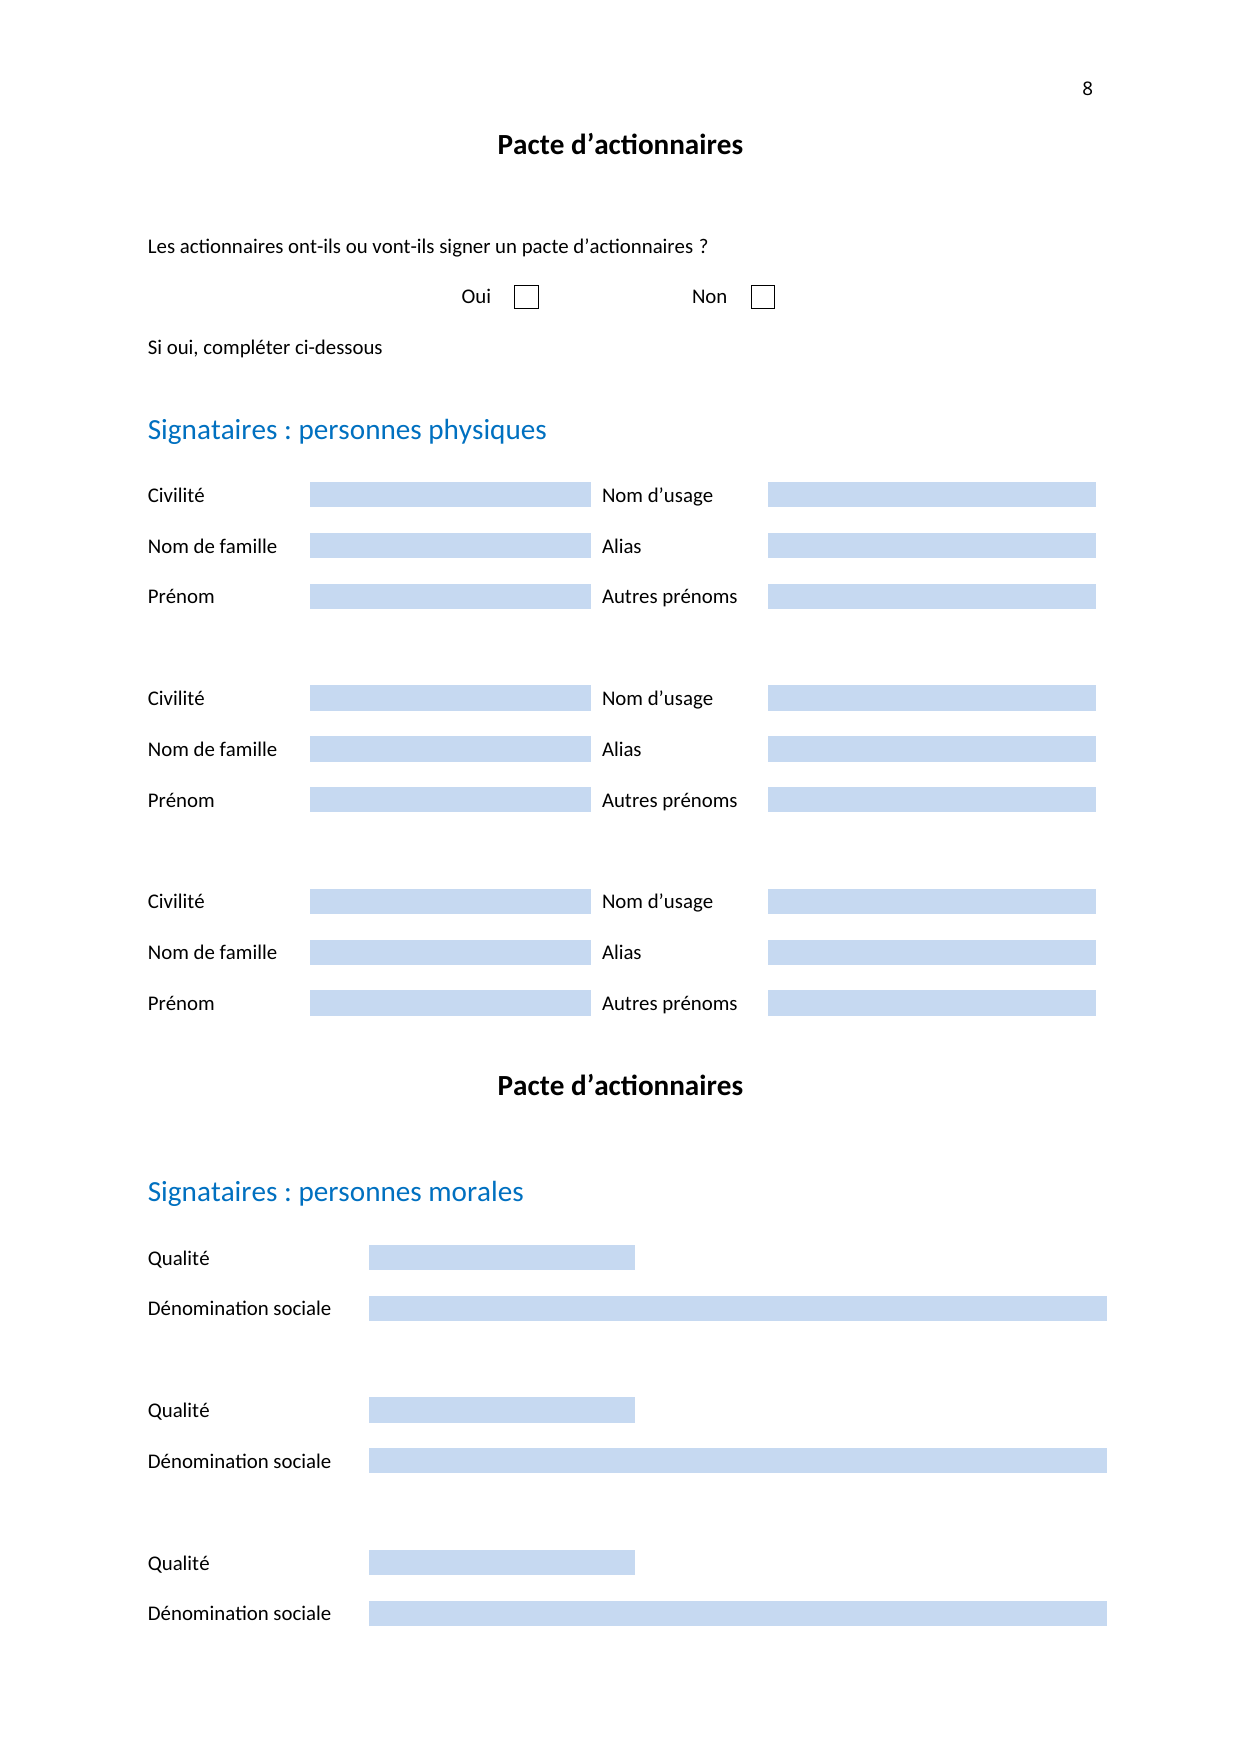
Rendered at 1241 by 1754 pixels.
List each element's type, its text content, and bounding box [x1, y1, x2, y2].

table_header Prénom [136, 990, 310, 1016]
table_header Autres prénoms [591, 584, 768, 609]
table_header [768, 940, 1096, 965]
text Signataires : personnes physiques [148, 411, 1093, 446]
table_header [369, 1601, 1107, 1626]
table_header [310, 787, 591, 812]
table_header [310, 940, 591, 965]
table_header [369, 1296, 1107, 1321]
text Signataires : personnes morales [148, 1173, 1093, 1209]
table_header Non [620, 284, 738, 309]
table_header Qualité [136, 1397, 369, 1423]
table_header [310, 584, 591, 609]
table_header Civilité [136, 482, 310, 507]
table_header Civilité [136, 685, 310, 711]
table_header Dénomination sociale [136, 1601, 369, 1626]
table_header [768, 990, 1096, 1016]
table_header Prénom [136, 584, 310, 609]
table_header [369, 1448, 1107, 1473]
table_header [768, 736, 1096, 762]
table_header Nom d’usage [591, 685, 768, 711]
table_header [310, 889, 591, 914]
table_header [310, 685, 591, 711]
table_header [310, 990, 591, 1016]
table_header [768, 685, 1096, 711]
table_header Dénomination sociale [136, 1448, 369, 1473]
table_header [310, 736, 591, 762]
table_header Nom d’usage [591, 889, 768, 914]
table_header [738, 284, 856, 309]
table_header Alias [591, 736, 768, 762]
table_header [768, 533, 1096, 558]
table_header Autres prénoms [591, 787, 768, 812]
text Les actionnaires ont-ils ou vont-ils signer un pacte d’actionnaires ? [148, 233, 1093, 258]
text Si oui, compléter ci-dessous [148, 334, 1093, 360]
table_header Nom d’usage [591, 482, 768, 507]
table_header Autres prénoms [591, 990, 768, 1016]
text Pacte d’actionnaires [148, 1067, 1093, 1102]
table_header [768, 889, 1096, 914]
table_header [768, 482, 1096, 507]
table_header Alias [591, 940, 768, 965]
text Pacte d’actionnaires [148, 126, 1093, 162]
table_header Alias [591, 533, 768, 558]
table_header [369, 1550, 635, 1575]
table_header Nom de famille [136, 736, 310, 762]
table_header Nom de famille [136, 533, 310, 558]
table_header Dénomination sociale [136, 1296, 369, 1321]
table_header [369, 1397, 635, 1423]
table_header Prénom [136, 787, 310, 812]
table_header Nom de famille [136, 940, 310, 965]
table_header [310, 533, 591, 558]
table_header Civilité [136, 889, 310, 914]
table_header [369, 1245, 635, 1270]
table_header [310, 482, 591, 507]
table_header Oui [384, 284, 502, 309]
table_header [768, 787, 1096, 812]
table_header [502, 284, 620, 309]
table_header Qualité [136, 1550, 369, 1575]
table_header Qualité [136, 1245, 369, 1270]
table_header [768, 584, 1096, 609]
